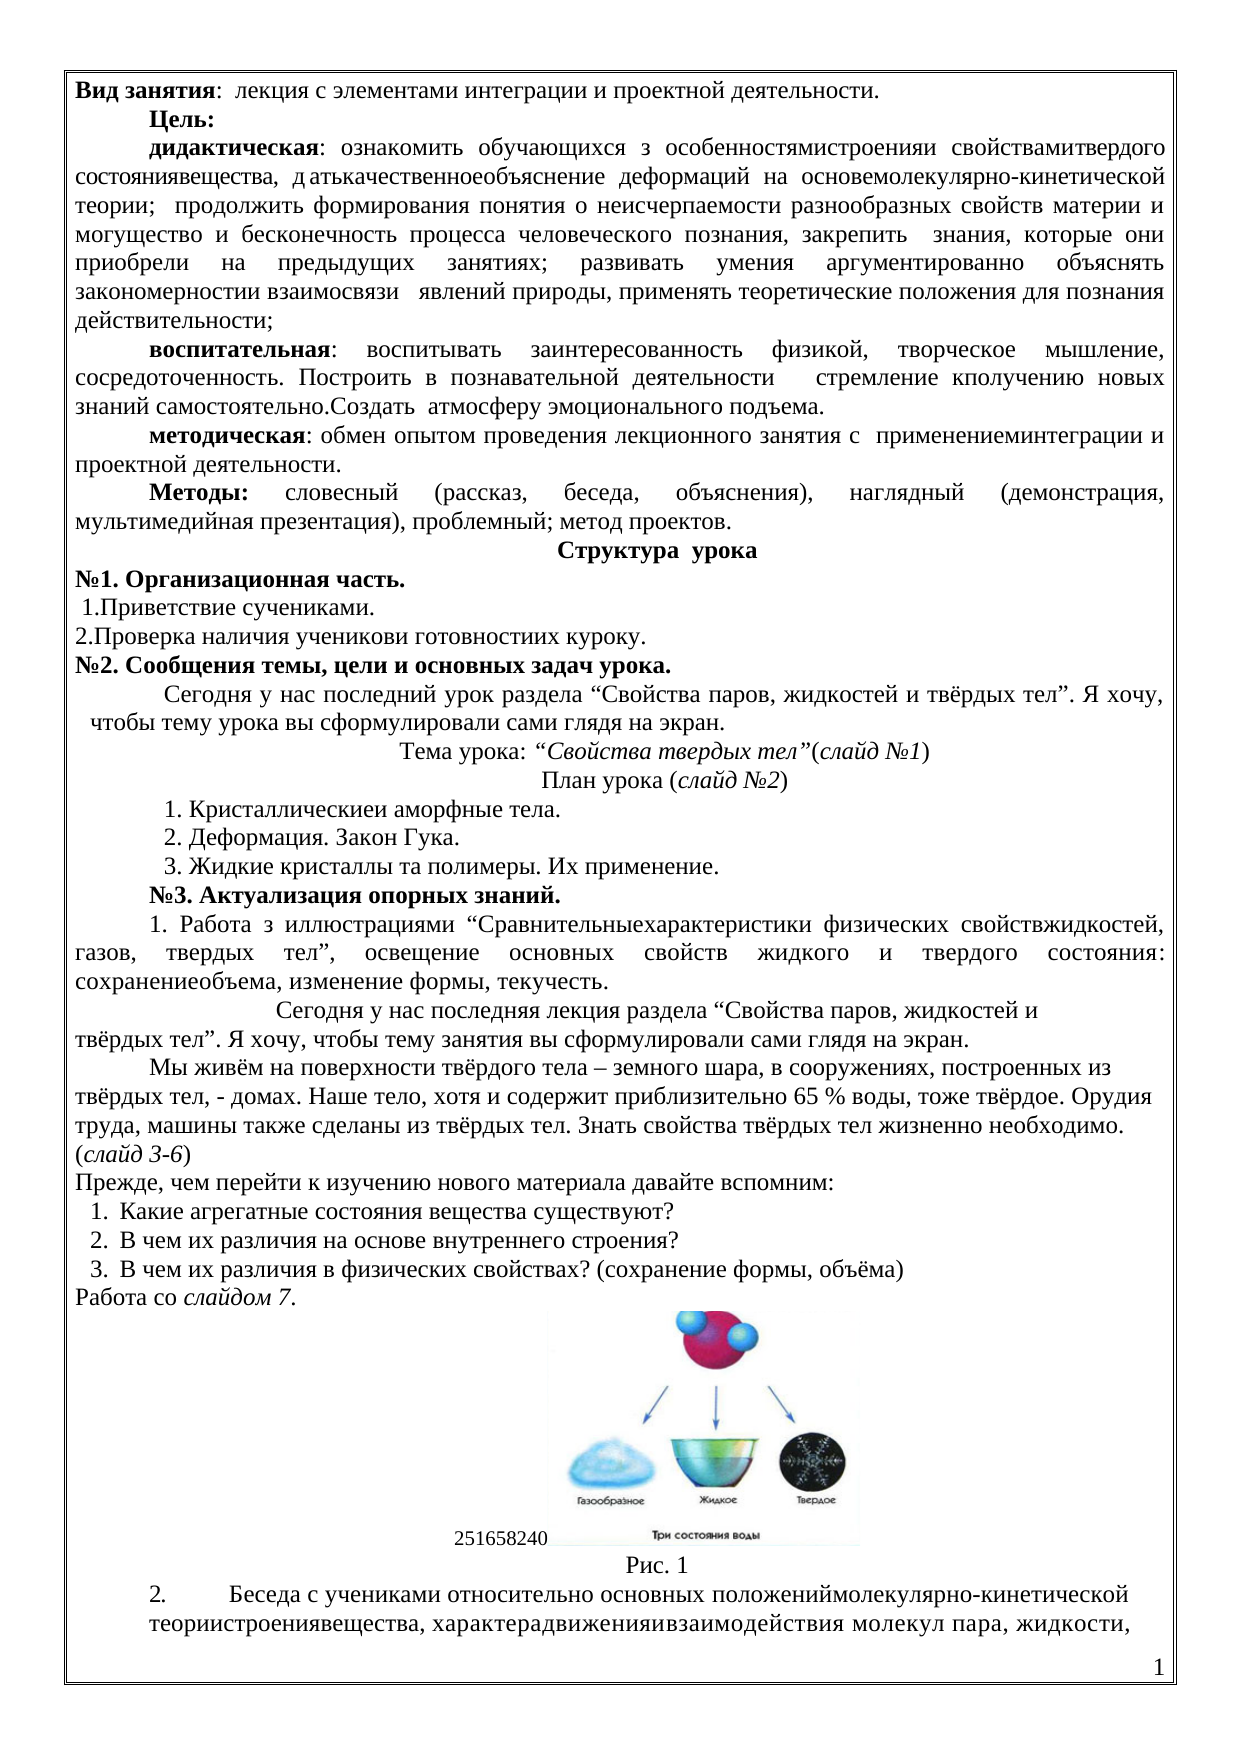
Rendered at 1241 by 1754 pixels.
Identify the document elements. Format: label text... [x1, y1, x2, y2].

text Методы: словесный (рассказ, беседа, объяснения), наглядный (демонстрация, мультимедийная презентация), проблемный; метод проектов. [75, 477, 1165, 535]
text Прежде, чем перейти к изучению нового материала давайте вспомним: [75, 1167, 1165, 1196]
text Мы живём на поверхности твёрдого тела – земного шара, в сооружениях, построенных из твёрдых тел, - домах. Наше тело, хотя и содержит приблизительно 65 % воды, тоже твёрдое. Орудия труда, машины также сделаны из твёрдых тел. Знать свойства твёрдых тел жизненно необходимо. (слайд 3-6) [75, 1052, 1165, 1167]
text 1. Работа з иллюстрациями “Сравнительныехарактеристики физических свойствжидкостей, газов, твердых тел”, освещение основных свойств жидкого и твердого состояния: сохранениеобъема, изменение формы, текучесть. [75, 909, 1165, 995]
text твёрдых тел”. Я хочу, чтобы тему занятия вы сформулировали сами глядя на экран. [75, 1024, 1165, 1052]
text методическая: обмен опытом проведения лекционного занятия с применениеминтеграции и проектной деятельности. [75, 420, 1165, 477]
text Сегодня у нас последняя лекция раздела “Свойства паров, жидкостей и [149, 995, 1165, 1024]
text 2. Деформация. Закон Гука. [90, 822, 1165, 851]
text Сегодня у нас последний урок раздела “Свойства паров, жидкостей и твёрдых тел”. Я хочу, чтобы тему урока вы сформулировали сами глядя на экран. [90, 679, 1165, 736]
picture [547, 1311, 861, 1546]
text №3. Актуализация опорных знаний. [75, 880, 1165, 909]
text 1. Кристаллическиеи аморфные тела. [90, 794, 1165, 822]
text Тема урока: “Свойства твердых тел”(слайд №1) [90, 736, 1165, 765]
text План урока (слайд №2) [90, 765, 1165, 794]
text Структура урока [149, 535, 1165, 564]
text 2.Проверка наличия ученикови готовностиих куроку. [75, 621, 1165, 650]
text Цель: [75, 104, 1165, 132]
list Какие агрегатные состояния вещества существуют? [90, 1196, 1165, 1225]
text №1. Организационная часть. [75, 564, 1165, 592]
text Вид занятия: лекция с элементами интеграции и проектной деятельности. [75, 75, 1165, 104]
text Работа со слайдом 7. [75, 1282, 1165, 1311]
list В чем их различия на основе внутреннего строения? [90, 1225, 1165, 1254]
text №2. Сообщения темы, цели и основных задач урока. [75, 650, 1165, 679]
text 1.Приветствие сучениками. [75, 592, 1165, 621]
list В чем их различия в физических свойствах? (сохранение формы, объёма) [90, 1254, 1165, 1282]
text дидактическая: ознакомить обучающихся з особенностямистроенияи свойствамитвердого состояниявещества, датькачественноеобъяснение деформаций на основемолекулярно-кинетической теории; продолжить формирования понятия о неисчерпаемости разнообразных свойств материи и могущество и бесконечность процесса человеческого познания, закрепить знания, которые они приобрели на предыдущих занятиях; развивать умения аргументированно объяснять закономерностии взаимосвязи явлений природы, применять теоретические положения для познания действительности; [75, 132, 1165, 334]
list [149, 1579, 1165, 1637]
text 3. Жидкие кристаллы та полимеры. Их применение. [90, 851, 1165, 880]
text воспитательная: воспитывать заинтересованность физикой, творческое мышление, сосредоточенность. Построить в познавательной деятельности стремление кполучению новых знаний самостоятельно.Создать атмосферу эмоционального подъема. [75, 334, 1165, 420]
text Рис. 1 [149, 1550, 1165, 1579]
